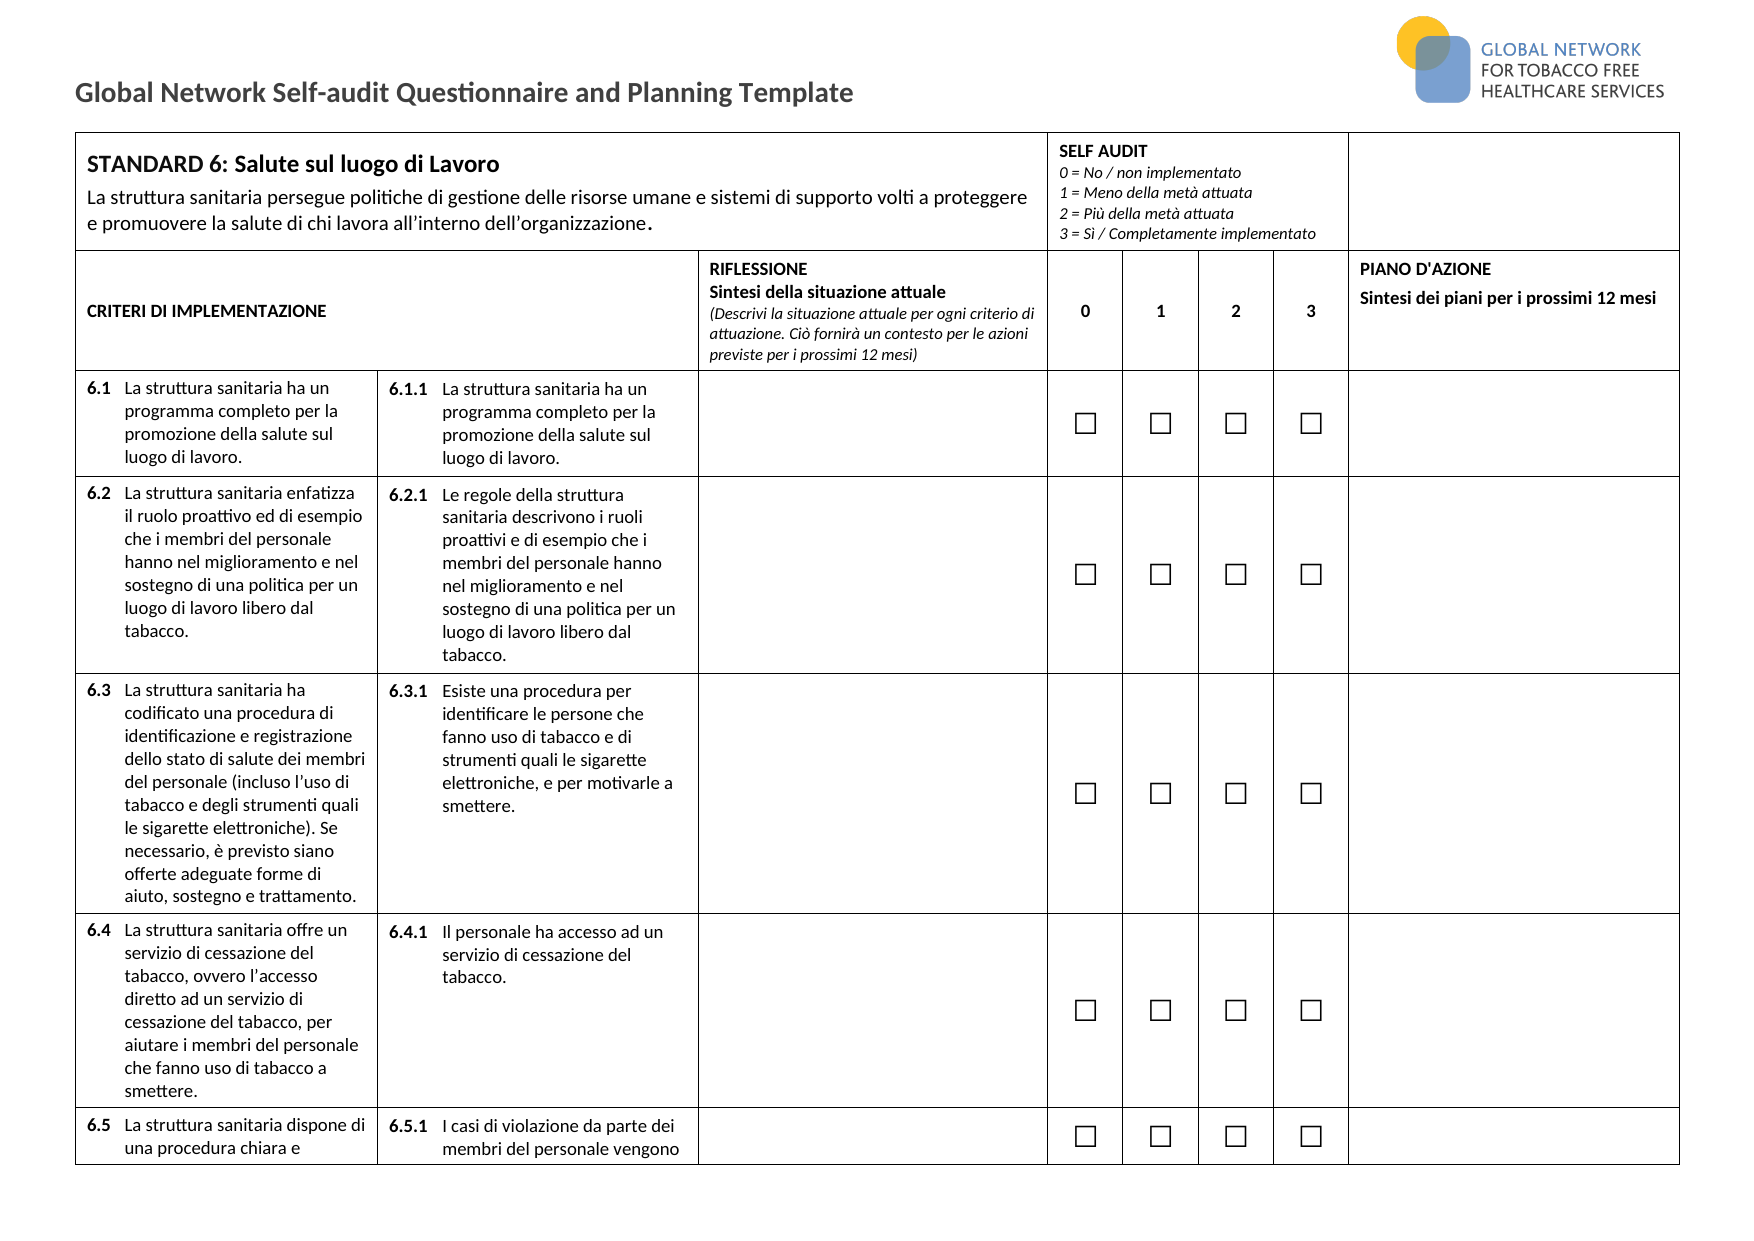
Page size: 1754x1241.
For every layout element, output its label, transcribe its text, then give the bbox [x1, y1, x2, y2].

table_cell [1199, 371, 1273, 476]
table_cell [1048, 477, 1122, 672]
table_cell [699, 674, 1047, 913]
table_cell [1199, 674, 1273, 913]
table_cell [1123, 1108, 1198, 1164]
table_cell [1274, 674, 1348, 913]
table_cell [1349, 674, 1679, 913]
table_cell [1274, 477, 1348, 672]
table_cell [1349, 1108, 1679, 1164]
table_cell [1123, 914, 1198, 1107]
table_cell Il personale ha accesso ad un servizio di cessazione del tabacco. [378, 914, 698, 1107]
table_cell La struttura sanitaria ha codificato una procedura di identificazione e registrazione dello stato di salute dei membri del personale (incluso l’uso di tabacco e degli strumenti quali le sigarette elettroniche). Se necessario, è previsto siano offerte adeguate forme di aiuto, sostegno e trattamento. [76, 674, 377, 913]
table_cell [699, 914, 1047, 1107]
picture [1396, 16, 1672, 108]
table_cell [1349, 477, 1679, 672]
table_cell [1123, 371, 1198, 476]
table_cell Le regole della struttura sanitaria descrivono i ruoli proattivi e di esempio che i membri del personale hanno nel miglioramento e nel sostegno di una politica per un luogo di lavoro libero dal tabacco. [378, 477, 698, 672]
table_cell [1199, 914, 1273, 1107]
table_cell [1274, 914, 1348, 1107]
table_cell I casi di violazione da parte dei membri del personale vengono gestiti in conformità con i procedimenti disciplinari locali in vigore. [378, 1108, 698, 1164]
table_cell PIANO D'AZIONE Sintesi dei piani per i prossimi 12 mesi [1349, 251, 1679, 370]
table_cell 1 [1123, 251, 1198, 370]
table_cell [1048, 914, 1122, 1107]
table_cell La struttura sanitaria ha un programma completo per la promozione della salute sul luogo di lavoro. [378, 371, 698, 476]
table_cell [1123, 477, 1198, 672]
table_cell [1048, 371, 1122, 476]
table_cell La struttura sanitaria ha un programma completo per la promozione della salute sul luogo di lavoro. [76, 371, 377, 476]
table_cell RIFLESSIONE Sintesi della situazione attuale (Descrivi la situazione attuale per ogni criterio di attuazione. Ciò fornirà un contesto per le azioni previste per i prossimi 12 mesi) [699, 251, 1047, 370]
table_cell 0 [1048, 251, 1122, 370]
table_cell La struttura sanitaria enfatizza il ruolo proattivo ed di esempio che i membri del personale hanno nel miglioramento e nel sostegno di una politica per un luogo di lavoro libero dal tabacco. [76, 477, 377, 672]
table_cell [1349, 914, 1679, 1107]
table_cell La struttura sanitaria offre un servizio di cessazione del tabacco, ovvero l’accesso diretto ad un servizio di cessazione del tabacco, per aiutare i membri del personale che fanno uso di tabacco a smettere. [76, 914, 377, 1107]
table_header SELF AUDIT 0 = No / non implementato 1 = Meno della metà attuata 2 = Più della metà attuata 3 = Sì / Completamente implementato [1048, 133, 1348, 250]
table_cell [1048, 674, 1122, 913]
table_cell [1274, 1108, 1348, 1164]
table_cell [1199, 1108, 1273, 1164]
table_header [1349, 133, 1679, 250]
table_cell [1123, 674, 1198, 913]
table_cell CRITERI DI IMPLEMENTAZIONE [76, 251, 698, 370]
table_header STANDARD 6: Salute sul luogo di Lavoro La struttura sanitaria persegue politiche di gestione delle risorse umane e sistemi di supporto volti a proteggere e promuovere la salute di chi lavora all’interno dell’organizzazione. [76, 133, 1047, 250]
table_cell 2 [1199, 251, 1273, 370]
table_cell [1349, 371, 1679, 476]
table_cell [699, 477, 1047, 672]
table_cell [699, 1108, 1047, 1164]
table_cell Esiste una procedura per identificare le persone che fanno uso di tabacco e di strumenti quali le sigarette elettroniche, e per motivarle a smettere. [378, 674, 698, 913]
table_cell 3 [1274, 251, 1348, 370]
table_cell [1199, 477, 1273, 672]
table_cell [699, 371, 1047, 476]
table_cell [1048, 1108, 1122, 1164]
table_cell [1274, 371, 1348, 476]
